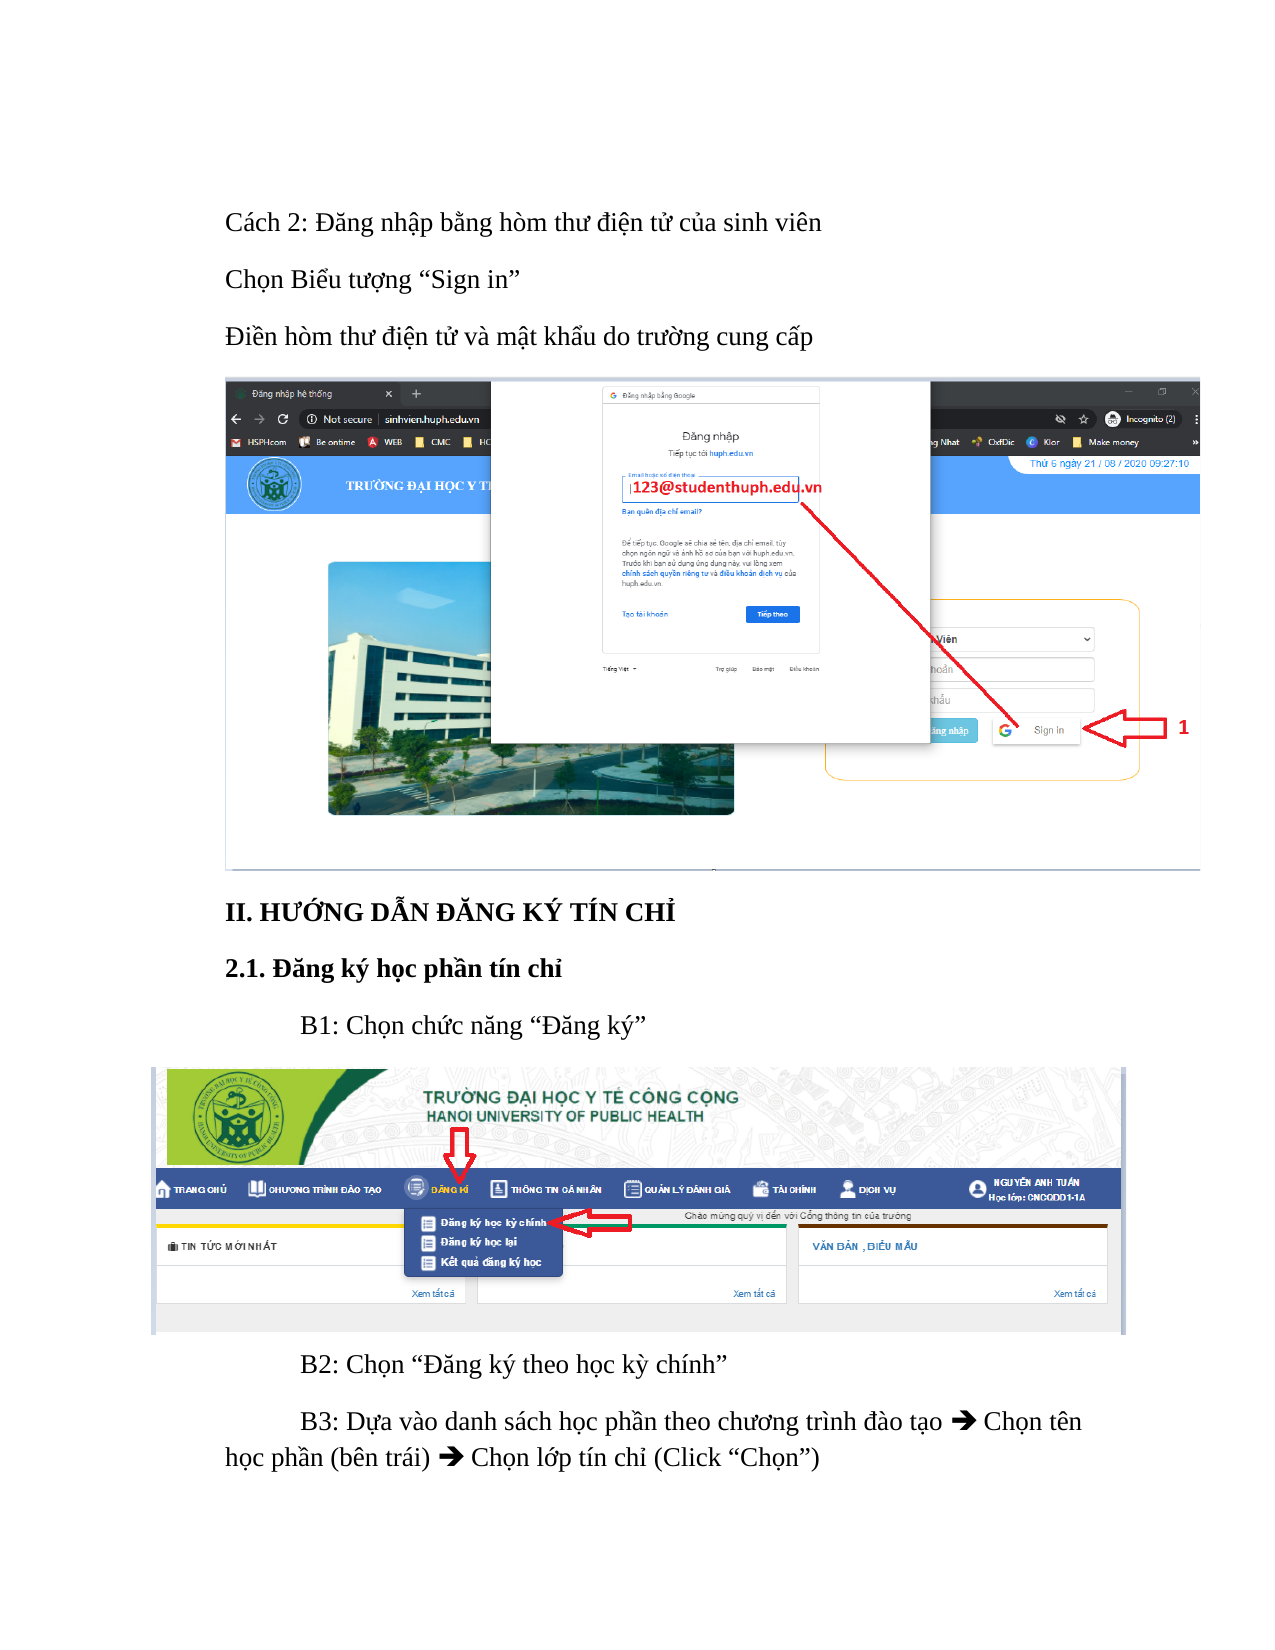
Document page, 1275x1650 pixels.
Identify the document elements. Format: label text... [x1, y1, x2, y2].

text B3: Dựa vào danh sách học phần theo chương trình đào tạo Chọn tên học phần (bên trái) Chọn lớp tín chỉ (Click “Chọn”) [225, 1405, 1125, 1472]
text 2.1. Đăng ký học phần tín chỉ [150, 953, 1125, 984]
text B1: Chọn chức năng “Đăng ký” [225, 1009, 1125, 1040]
text II. HƯỚNG DẪN ĐĂNG KÝ TÍN CHỈ [150, 896, 1125, 927]
picture [151, 1067, 1127, 1335]
picture [225, 376, 1200, 871]
text Điền hòm thư điện tử và mật khẩu do trường cung cấp [150, 320, 1125, 351]
text Cách 2: Đăng nhập bằng hòm thư điện tử của sinh viên [225, 207, 1125, 238]
text B2: Chọn “Đăng ký theo học kỳ chính” [225, 1348, 1125, 1380]
text Chọn Biểu tượng “Sign in” [225, 263, 1125, 294]
